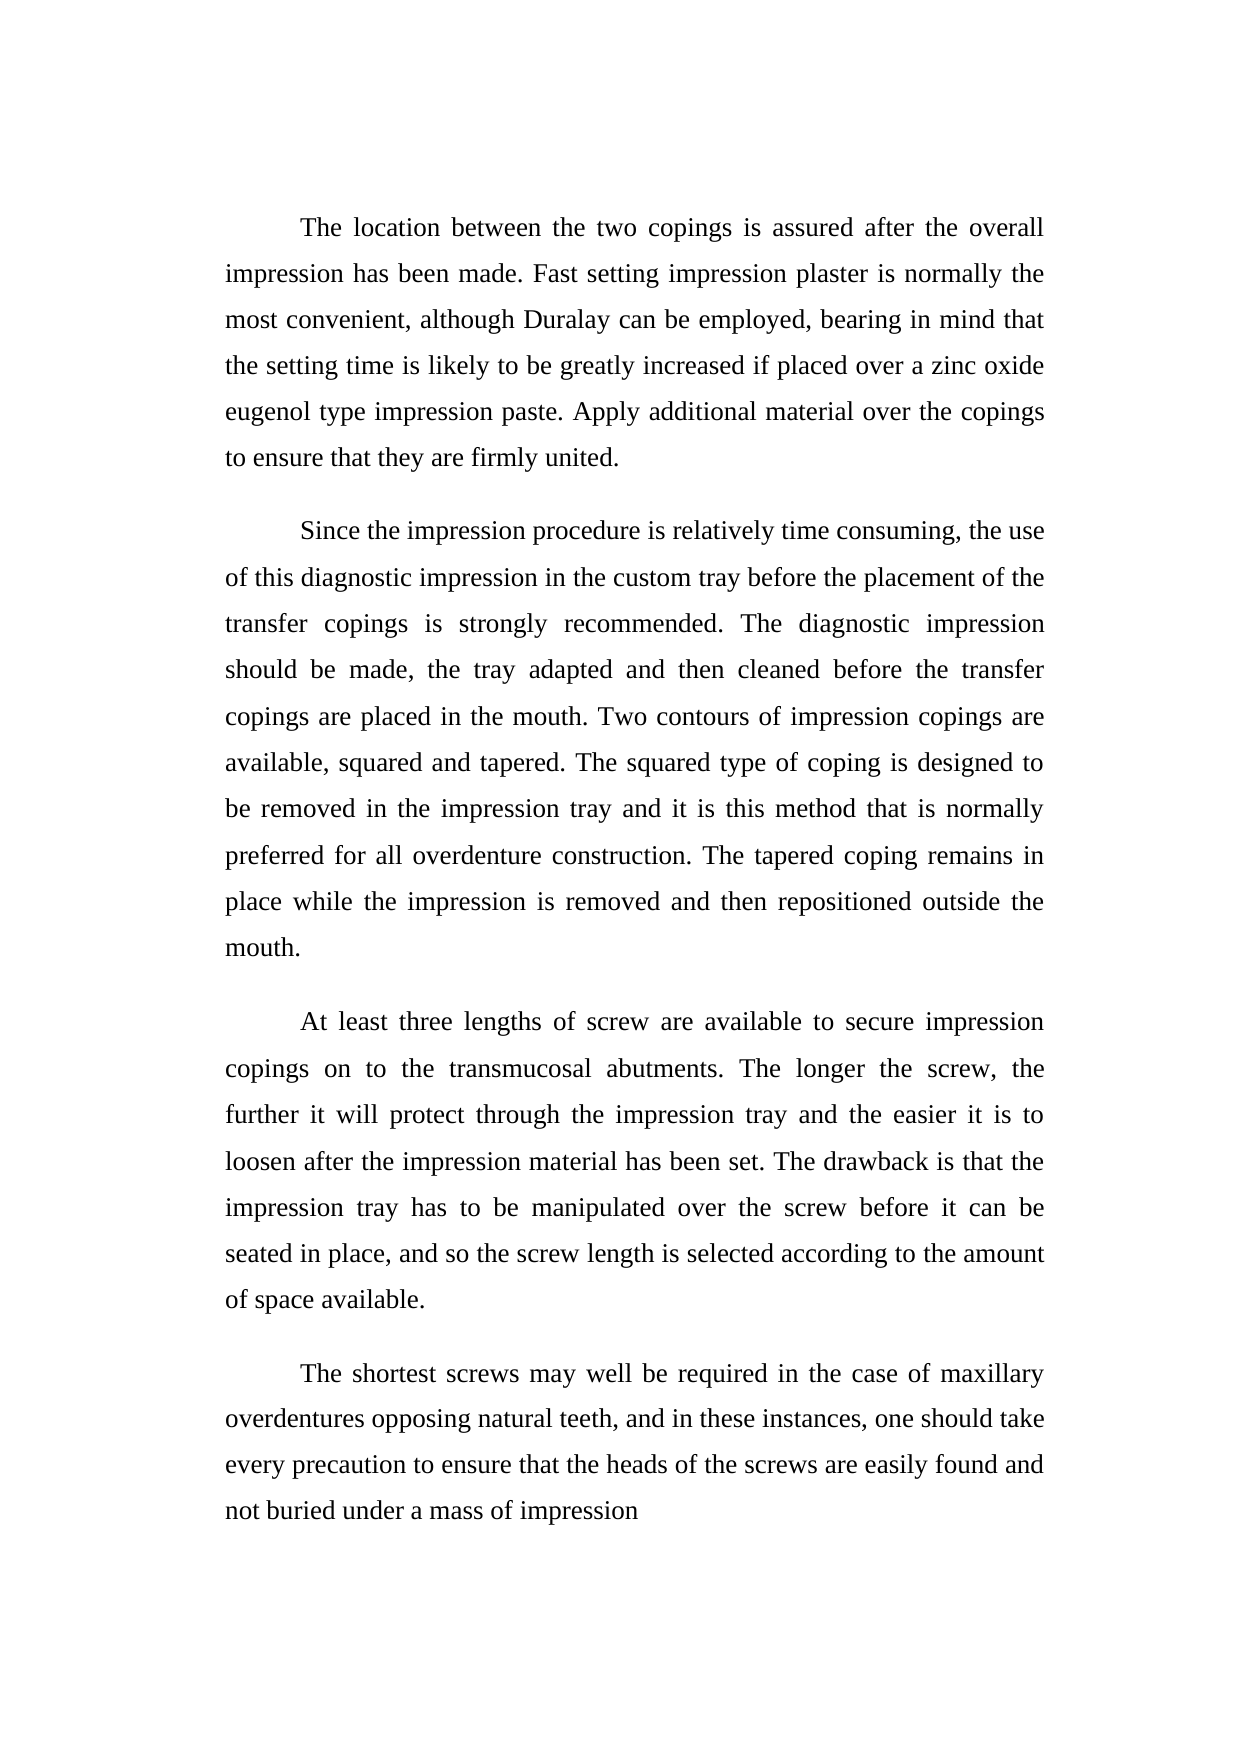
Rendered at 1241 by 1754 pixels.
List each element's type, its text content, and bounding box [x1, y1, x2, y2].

text The shortest screws may well be required in the case of maxillary overdentures opposing natural teeth, and in these instances, one should take every precaution to ensure that the heads of the screws are easily found and not buried under a mass of impression [225, 1357, 1046, 1525]
text The location between the two copings is assured after the overall impression has been made. Fast setting impression plaster is normally the most convenient, although Duralay can be employed, bearing in mind that the setting time is likely to be greatly increased if placed over a zinc oxide eugenol type impression paste. Apply additional material over the copings to ensure that they are firmly united. [225, 211, 1046, 472]
text At least three lengths of screw are available to secure impression copings on to the transmucosal abutments. The longer the screw, the further it will protect through the impression tray and the easier it is to loosen after the impression material has been set. The drawback is that the impression tray has to be manipulated over the screw before it can be seated in place, and so the screw length is selected according to the amount of space available. [225, 1006, 1046, 1315]
text Since the impression procedure is relatively time consuming, the use of this diagnostic impression in the custom tray before the placement of the transfer copings is strongly recommended. The diagnostic impression should be made, the tray adapted and then cleaned before the transfer copings are placed in the mouth. Two contours of impression copings are available, squared and tapered. The squared type of coping is designed to be removed in the impression tray and it is this method that is normally preferred for all overdenture construction. The tapered coping remains in place while the impression is removed and then repositioned outside the mouth. [225, 514, 1046, 963]
